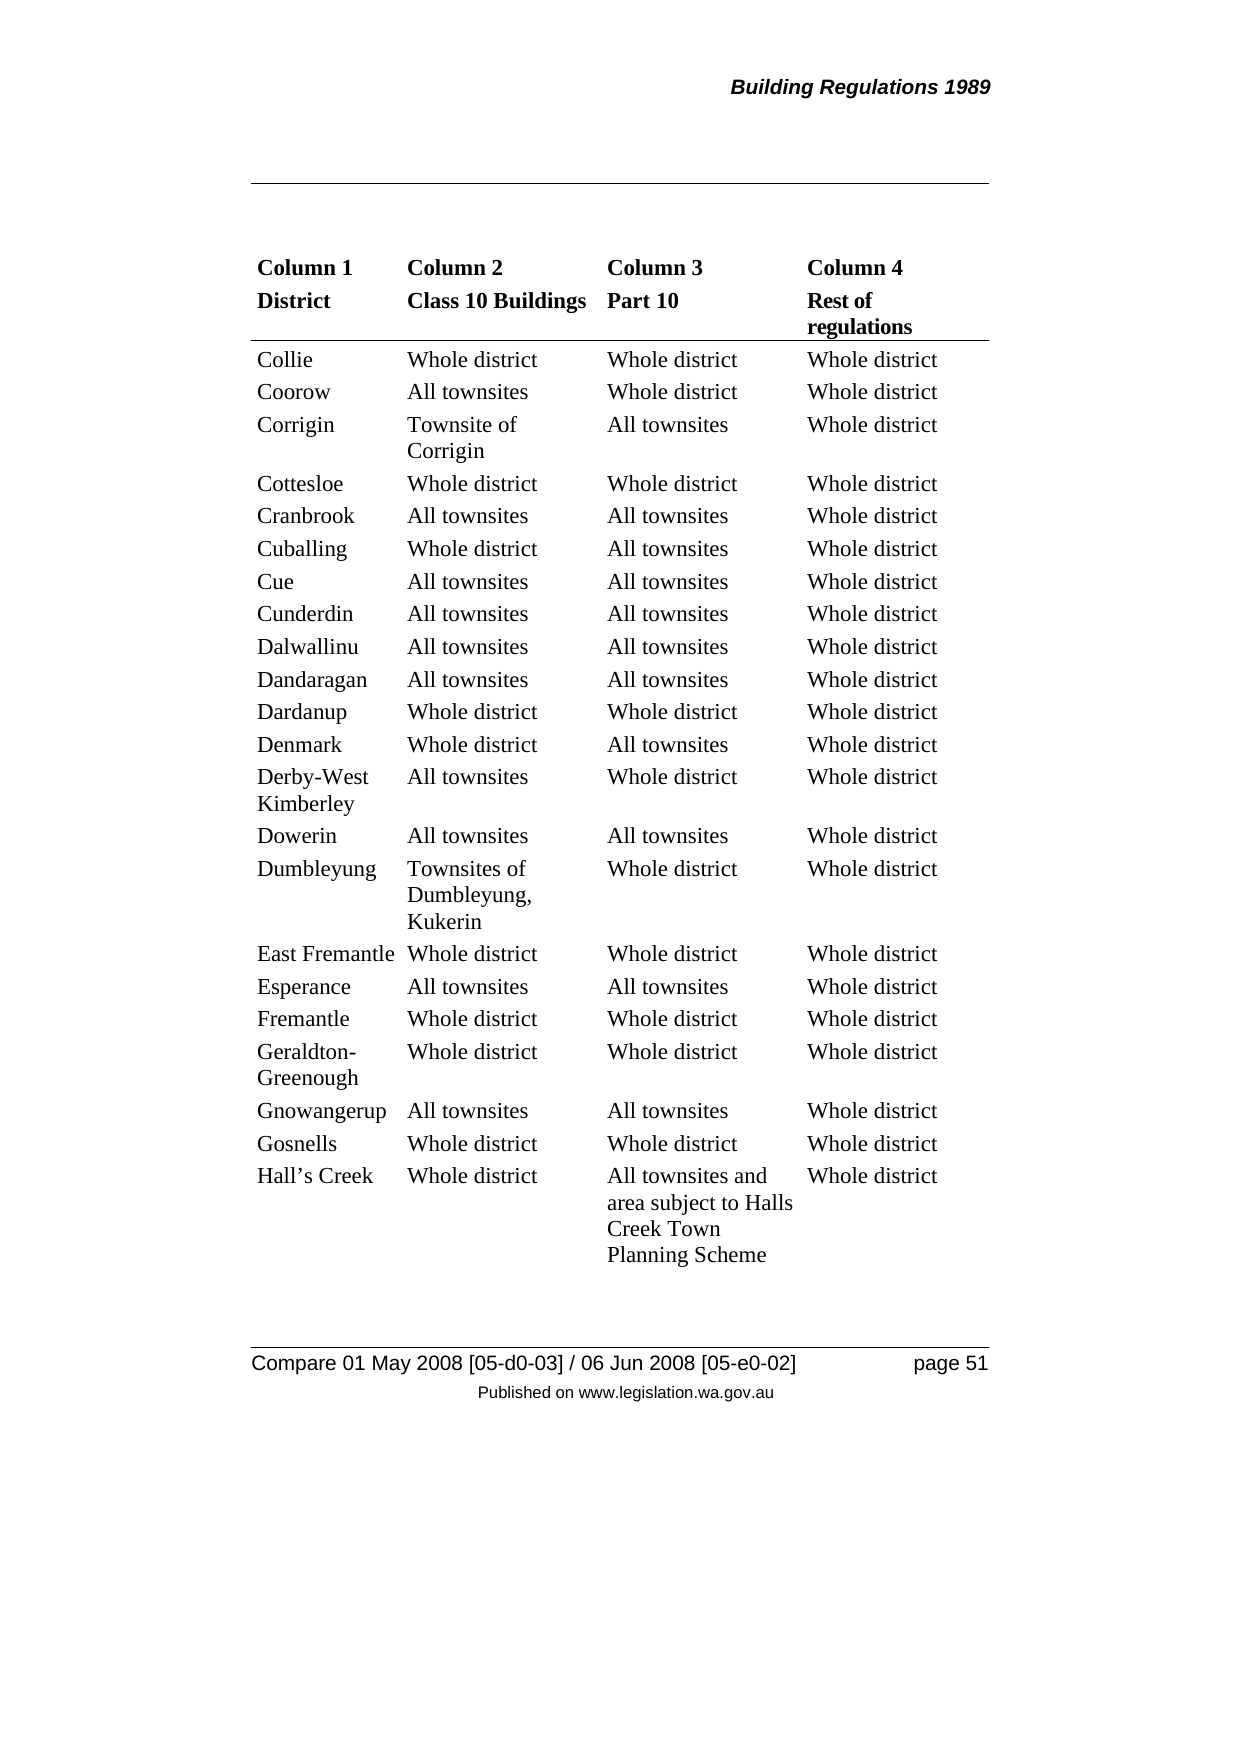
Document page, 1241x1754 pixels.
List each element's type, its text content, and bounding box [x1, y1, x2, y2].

table_cell Dumbleyung [251, 849, 401, 934]
table_cell All townsites [401, 562, 601, 594]
table_cell Whole district [601, 464, 801, 496]
table_cell All townsites [601, 594, 801, 627]
table_cell Whole district [801, 1156, 988, 1268]
table_cell Whole district [401, 692, 601, 724]
table_cell All townsites and area subject to Halls Creek Town Planning Scheme [601, 1156, 801, 1268]
table_cell Whole district [801, 849, 988, 934]
table_cell Whole district [401, 1032, 601, 1091]
table_cell Whole district [601, 1124, 801, 1156]
table_cell All townsites [601, 816, 801, 849]
table_cell Whole district [401, 1124, 601, 1156]
table_cell Whole district [401, 934, 601, 967]
table_cell Whole district [601, 849, 801, 934]
table_cell Whole district [801, 562, 988, 594]
table_cell Whole district [601, 934, 801, 967]
table_cell Whole district [601, 372, 801, 405]
table_cell Whole district [801, 934, 988, 967]
table_cell Whole district [801, 659, 988, 692]
table_cell Whole district [801, 692, 988, 724]
table_cell Whole district [401, 1156, 601, 1268]
table_cell Cunderdin [251, 594, 401, 627]
table_cell Cuballing [251, 529, 401, 562]
table_header Column 2 [401, 248, 601, 281]
table_cell Gosnells [251, 1124, 401, 1156]
table_cell Cranbrook [251, 496, 401, 529]
table_header Column 1 [251, 248, 401, 281]
table_cell Whole district [601, 692, 801, 724]
table_cell All townsites [601, 967, 801, 999]
table_cell Gnowangerup [251, 1091, 401, 1123]
table_cell All townsites [401, 1091, 601, 1123]
table_cell All townsites [401, 372, 601, 405]
table_cell Cottesloe [251, 464, 401, 496]
table_cell Class 10 Buildings [401, 281, 601, 339]
table_cell Whole district [401, 341, 601, 372]
table_cell Whole district [801, 725, 988, 757]
table_cell All townsites [401, 967, 601, 999]
table_cell Whole district [801, 594, 988, 627]
table_cell East Fremantle [251, 934, 401, 967]
table_cell Whole district [601, 999, 801, 1032]
table_cell All townsites [601, 496, 801, 529]
table_cell Derby-West Kimberley [251, 757, 401, 816]
table_cell Coorow [251, 372, 401, 405]
table_cell Whole district [601, 341, 801, 372]
table_cell Dalwallinu [251, 627, 401, 659]
table_cell All townsites [601, 659, 801, 692]
table_header Column 3 [601, 248, 801, 281]
table_cell All townsites [401, 757, 601, 816]
table_cell Whole district [801, 1124, 988, 1156]
table_cell Whole district [801, 529, 988, 562]
table_cell All townsites [601, 529, 801, 562]
table_cell Whole district [601, 1032, 801, 1091]
table_cell Dowerin [251, 816, 401, 849]
table_cell All townsites [601, 627, 801, 659]
table_cell Rest of regulations [801, 281, 988, 339]
table_cell Cue [251, 562, 401, 594]
table_cell All townsites [401, 659, 601, 692]
table_cell Denmark [251, 725, 401, 757]
table_cell Geraldton- Greenough [251, 1032, 401, 1091]
table_cell Esperance [251, 967, 401, 999]
table_cell Whole district [801, 757, 988, 816]
table_cell Whole district [801, 1091, 988, 1123]
table_cell Whole district [801, 405, 988, 464]
table_cell Whole district [401, 529, 601, 562]
table_cell Whole district [801, 464, 988, 496]
table_cell Part 10 [601, 281, 801, 339]
table_cell Collie [251, 341, 401, 372]
table_cell All townsites [601, 725, 801, 757]
table_cell All townsites [601, 562, 801, 594]
table_cell Dardanup [251, 692, 401, 724]
table_cell Whole district [801, 372, 988, 405]
table_cell Whole district [401, 725, 601, 757]
table_cell Whole district [601, 757, 801, 816]
table_cell Whole district [401, 999, 601, 1032]
table_cell All townsites [401, 594, 601, 627]
table_cell Whole district [801, 496, 988, 529]
table_cell Townsite of Corrigin [401, 405, 601, 464]
table_header Column 4 [801, 248, 988, 281]
table_cell All townsites [401, 496, 601, 529]
table_cell Whole district [801, 999, 988, 1032]
table_cell All townsites [401, 816, 601, 849]
table_cell Whole district [801, 967, 988, 999]
table_cell Whole district [401, 464, 601, 496]
table_cell Whole district [801, 1032, 988, 1091]
table_cell Hall’s Creek [251, 1156, 401, 1268]
table_cell All townsites [401, 627, 601, 659]
table_cell Dandaragan [251, 659, 401, 692]
table_cell Whole district [801, 341, 988, 372]
table_cell Townsites of Dumbleyung, Kukerin [401, 849, 601, 934]
table_cell All townsites [601, 1091, 801, 1123]
table_cell Whole district [801, 816, 988, 849]
table_cell Whole district [801, 627, 988, 659]
table_cell Fremantle [251, 999, 401, 1032]
table_cell All townsites [601, 405, 801, 464]
table_cell District [251, 281, 401, 339]
table_cell Corrigin [251, 405, 401, 464]
